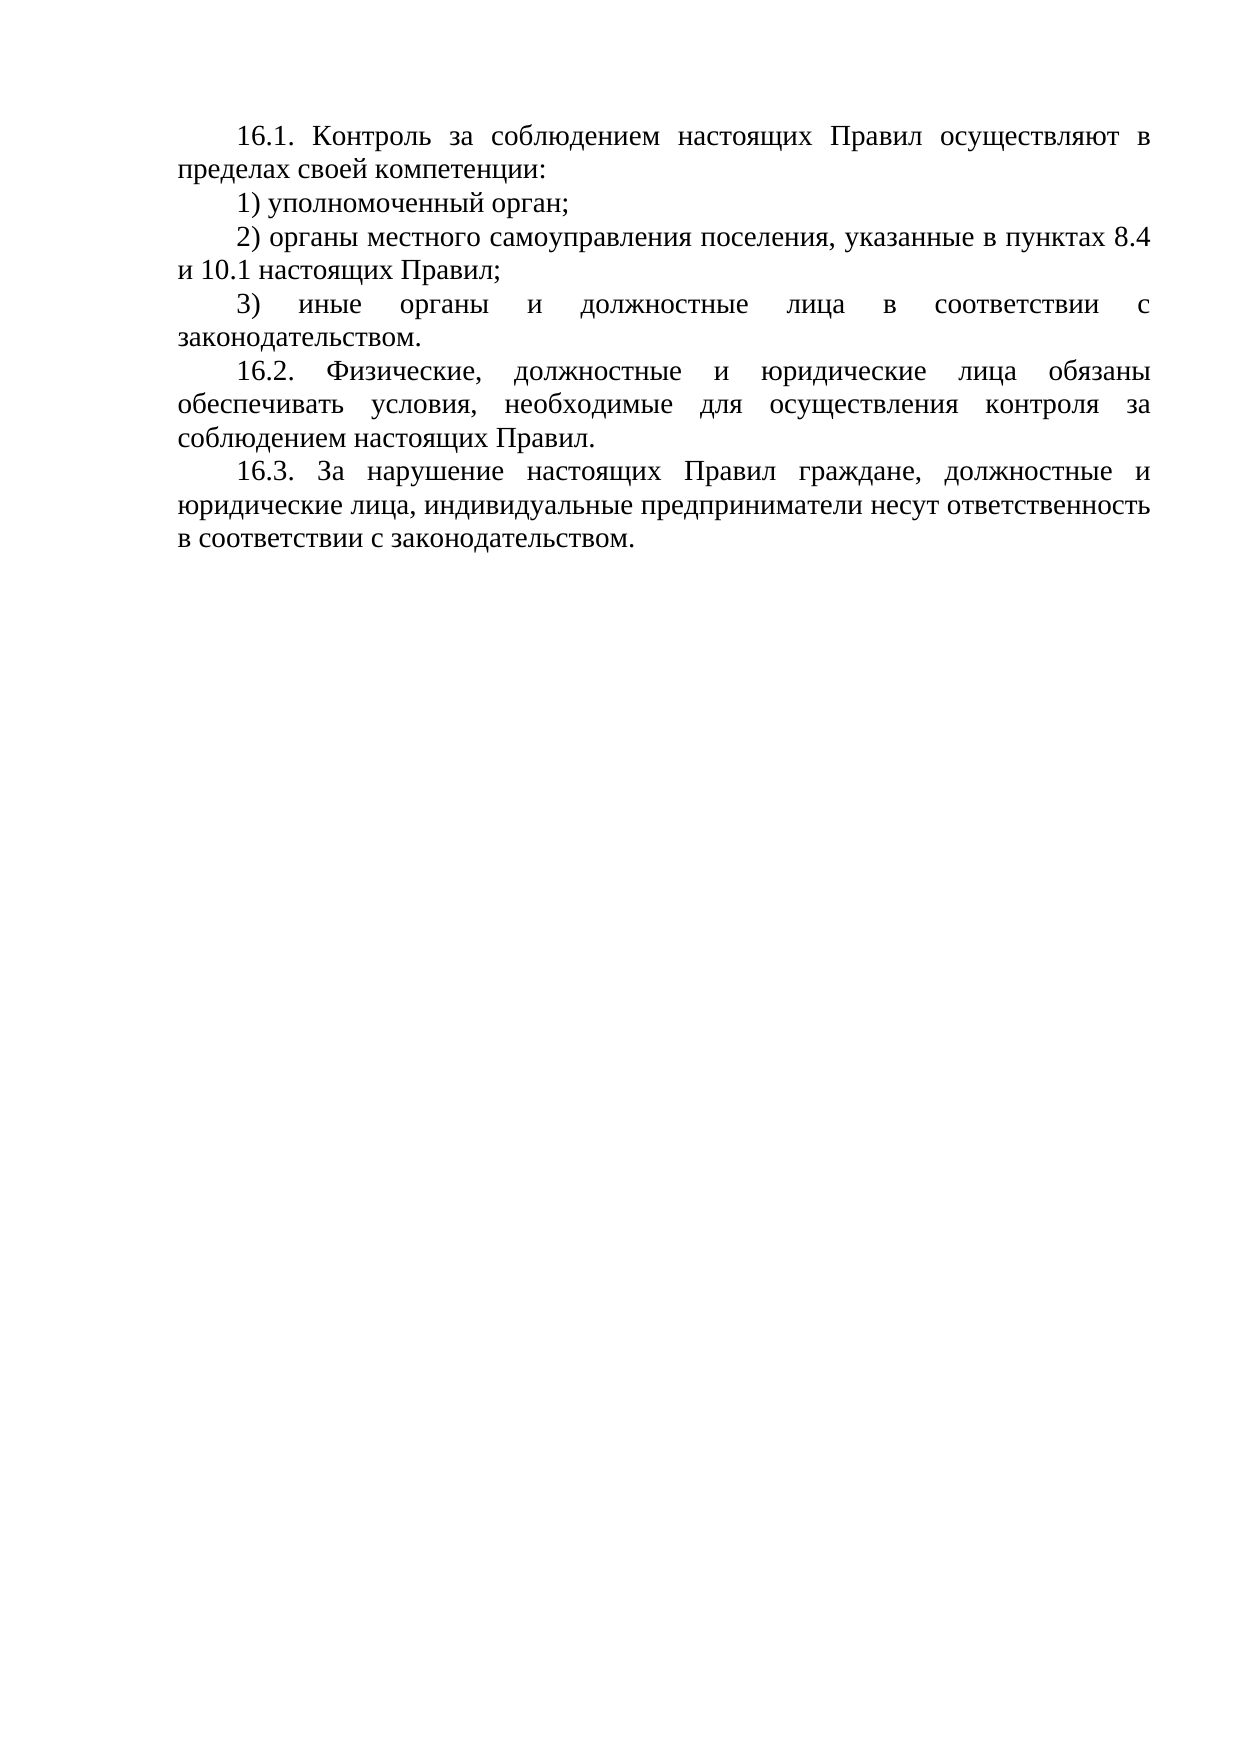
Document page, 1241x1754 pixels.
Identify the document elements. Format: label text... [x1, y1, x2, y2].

text 3) иные органы и должностные лица в соответствии с законодательством. [177, 286, 1152, 353]
text 16.2. Физические, должностные и юридические лица обязаны обеспечивать условия, необходимые для осуществления контроля за соблюдением настоящих Правил. [177, 353, 1152, 453]
text 1) уполномоченный орган; [177, 185, 1152, 219]
text 2) органы местного самоуправления поселения, указанные в пунктах 8.4 и 10.1 настоящих Правил; [177, 219, 1152, 286]
text 16.1. Контроль за соблюдением настоящих Правил осуществляют в пределах своей компетенции: [177, 118, 1152, 185]
text 16.3. За нарушение настоящих Правил граждане, должностные и юридические лица, индивидуальные предприниматели несут ответственность в соответствии с законодательством. [177, 453, 1152, 554]
